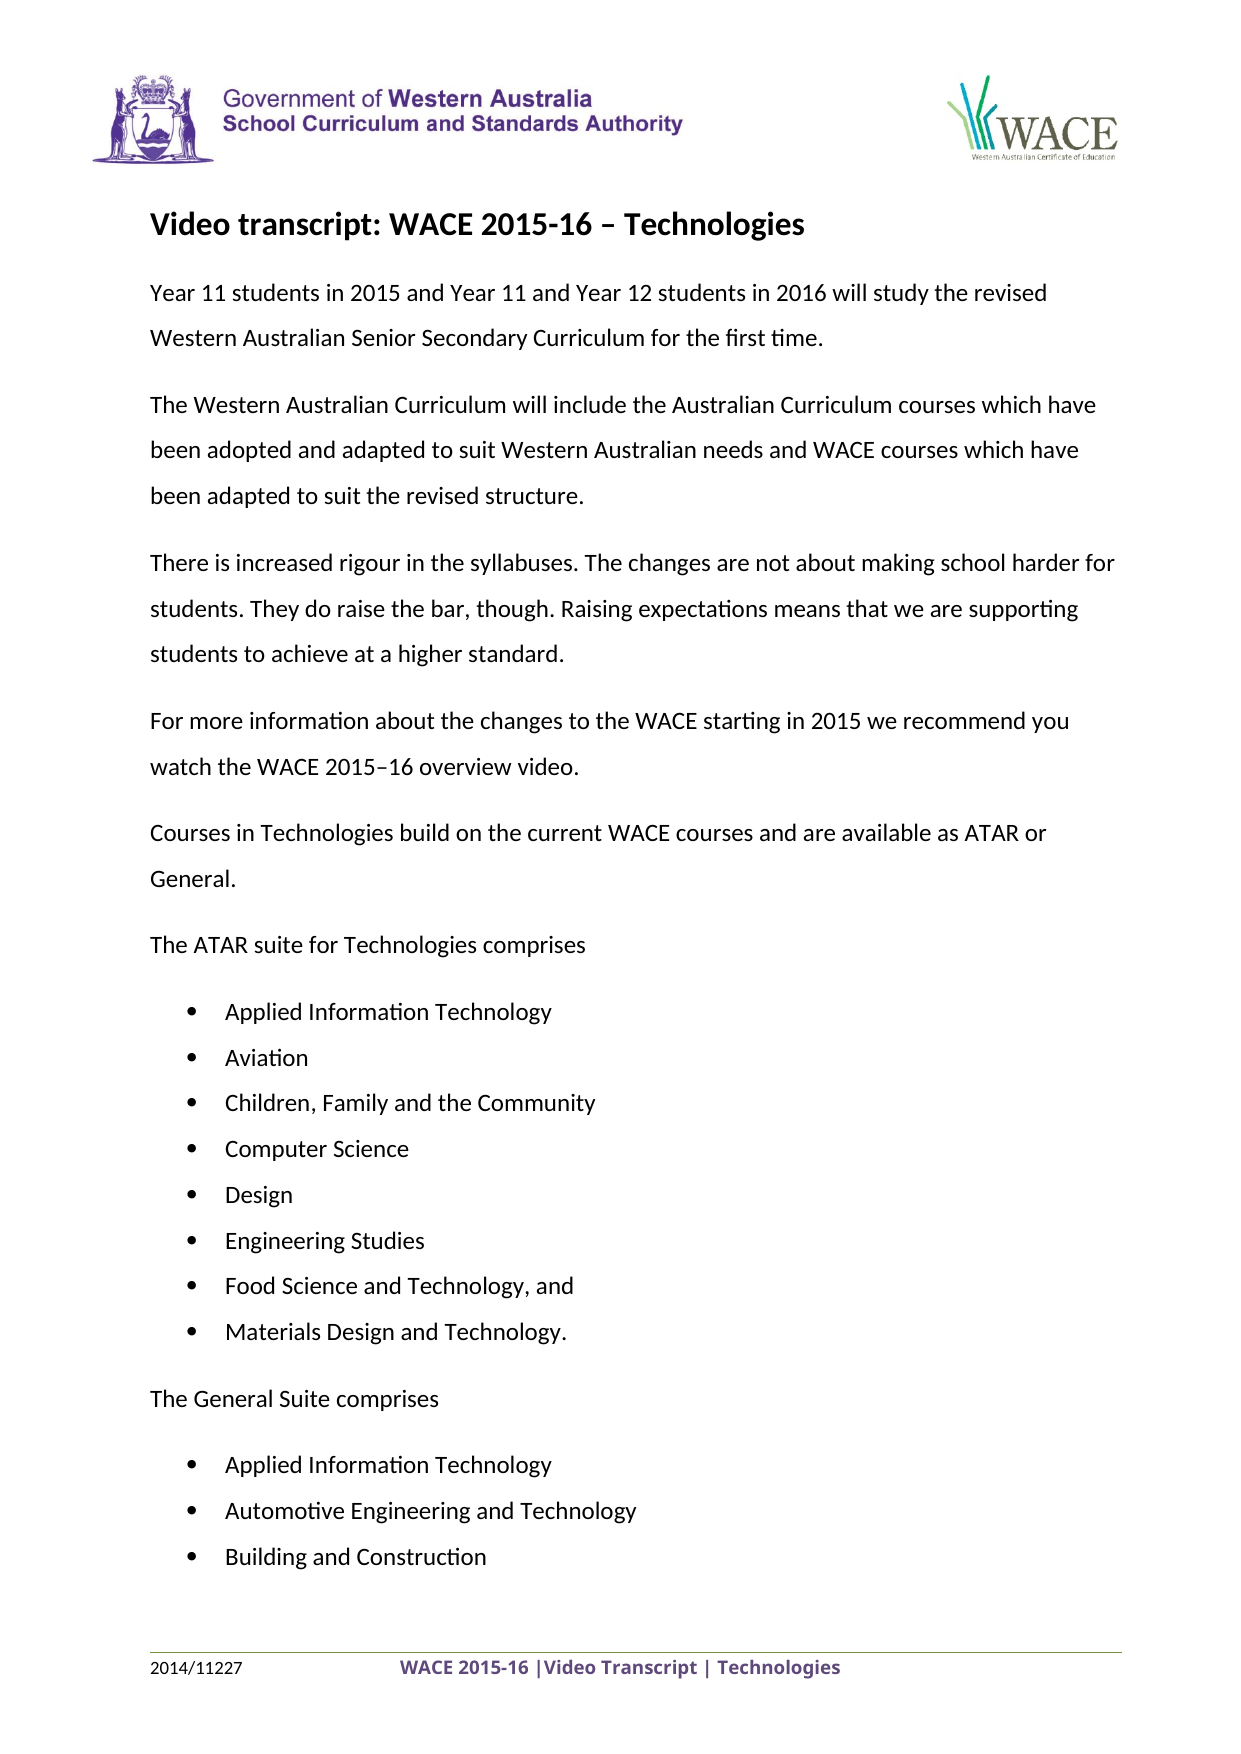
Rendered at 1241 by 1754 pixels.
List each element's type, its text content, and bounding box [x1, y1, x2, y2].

text The General Suite comprises [150, 1383, 1122, 1413]
list Food Science and Technology, and [187, 1271, 1122, 1301]
list Computer Science [187, 1133, 1122, 1164]
text There is increased rigour in the syllabuses. The changes are not about making school harder for students. They do raise the bar, though. Raising expectations means that we are supporting students to achieve at a higher standard. [150, 547, 1122, 669]
list Materials Design and Technology. [187, 1316, 1122, 1347]
list Automotive Engineering and Technology [187, 1495, 1122, 1526]
text For more information about the changes to the WACE starting in 2015 we recommend you watch the WACE 2015–16 overview video. [150, 705, 1122, 781]
list Engineering Studies [187, 1225, 1122, 1255]
list Aviation [187, 1042, 1122, 1072]
list Applied Information Technology [187, 1449, 1122, 1480]
list Building and Construction [187, 1541, 1122, 1571]
text Courses in Technologies build on the current WACE courses and are available as ATAR or General. [150, 817, 1122, 893]
picture [91, 73, 1125, 166]
list Design [187, 1179, 1122, 1209]
list Applied Information Technology [187, 996, 1122, 1027]
list Children, Family and the Community [187, 1088, 1122, 1118]
text Year 11 students in 2015 and Year 11 and Year 12 students in 2016 will study the revised Western Australian Senior Secondary Curriculum for the first time. [150, 277, 1122, 353]
text The Western Australian Curriculum will include the Australian Curriculum courses which have been adopted and adapted to suit Western Australian needs and WACE courses which have been adapted to suit the revised structure. [150, 389, 1122, 511]
text Video transcript: WACE 2015-16 – Technologies [150, 203, 1122, 244]
text The ATAR suite for Technologies comprises [150, 929, 1122, 960]
